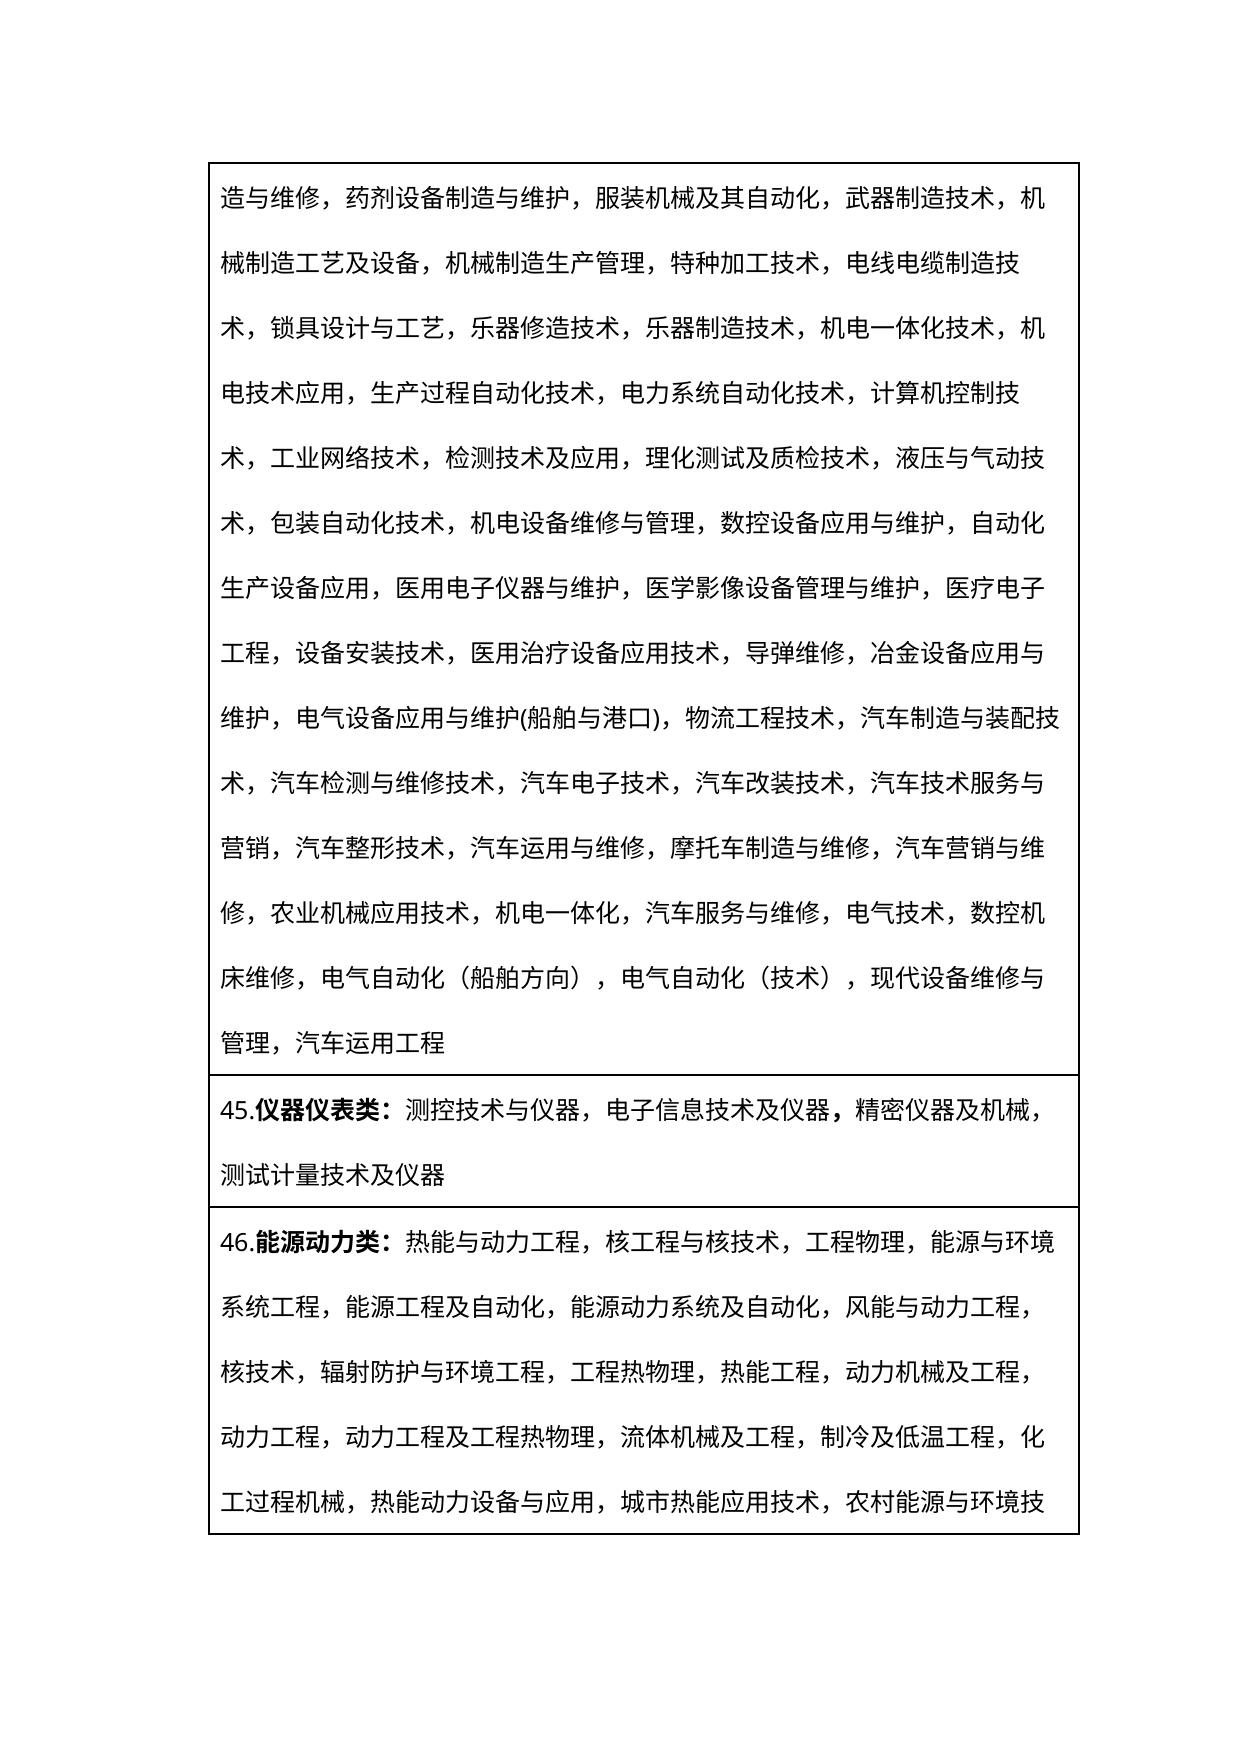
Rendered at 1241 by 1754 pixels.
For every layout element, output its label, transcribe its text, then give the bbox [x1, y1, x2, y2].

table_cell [210, 164, 1078, 1074]
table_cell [210, 1208, 1078, 1533]
table_cell 45.仪器仪表类：测控技术与仪器，电子信息技术及仪器，精密仪器及机械，测试计量技术及仪器 [210, 1076, 1078, 1206]
